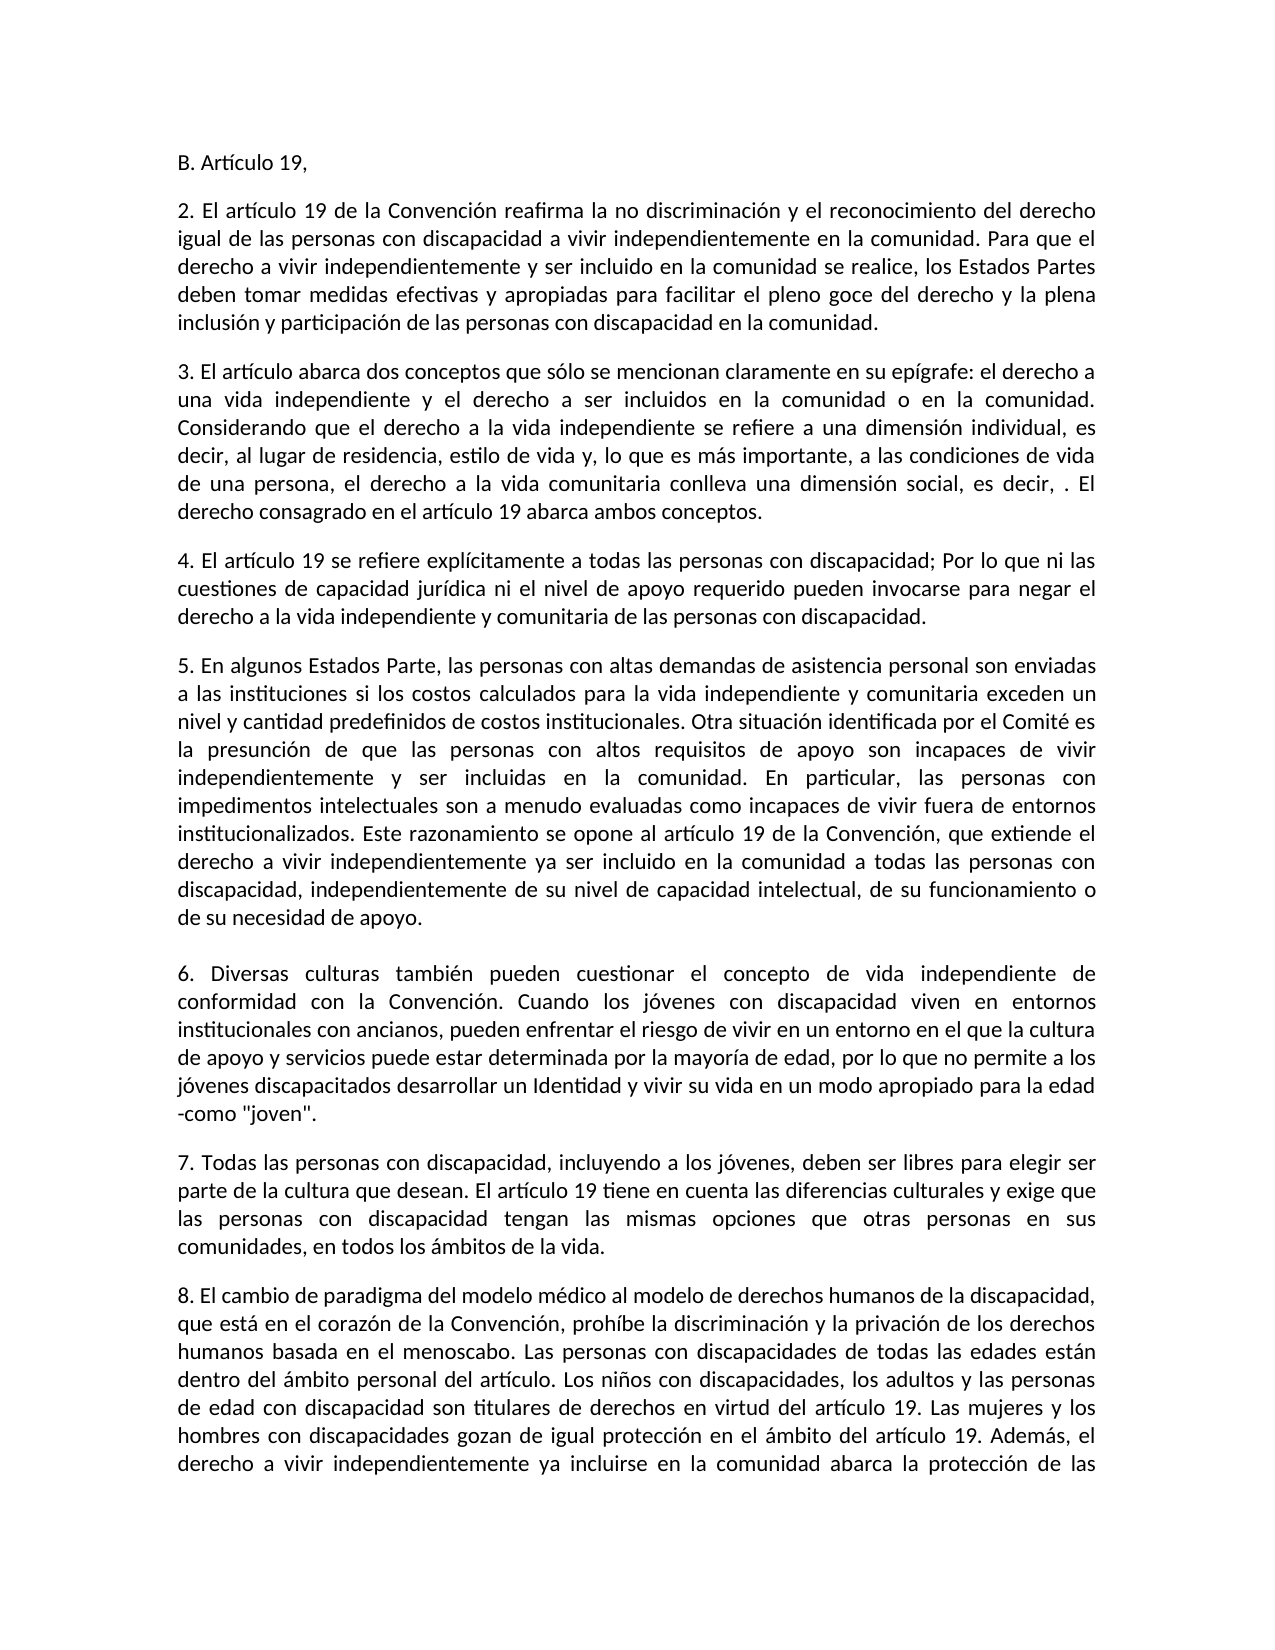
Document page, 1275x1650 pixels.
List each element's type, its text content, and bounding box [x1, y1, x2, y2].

text 2. El artículo 19 de la Convención reafirma la no discriminación y el reconocimiento del derecho igual de las personas con discapacidad a vivir independientemente en la comunidad. Para que el derecho a vivir independientemente y ser incluido en la comunidad se realice, los Estados Partes deben tomar medidas efectivas y apropiadas para facilitar el pleno goce del derecho y la plena inclusión y participación de las personas con discapacidad en la comunidad. [177, 196, 1098, 337]
text 3. El artículo abarca dos conceptos que sólo se mencionan claramente en su epígrafe: el derecho a una vida independiente y el derecho a ser incluidos en la comunidad o en la comunidad. Considerando que el derecho a la vida independiente se refiere a una dimensión individual, es decir, al lugar de residencia, estilo de vida y, lo que es más importante, a las condiciones de vida de una persona, el derecho a la vida comunitaria conlleva una dimensión social, es decir, . El derecho consagrado en el artículo 19 abarca ambos conceptos. [177, 357, 1098, 526]
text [177, 1281, 1098, 1477]
text 6. Diversas culturas también pueden cuestionar el concepto de vida independiente de conformidad con la Convención. Cuando los jóvenes con discapacidad viven en entornos institucionales con ancianos, pueden enfrentar el riesgo de vivir en un entorno en el que la cultura de apoyo y servicios puede estar determinada por la mayoría de edad, por lo que no permite a los jóvenes discapacitados desarrollar un Identidad y vivir su vida en un modo apropiado para la edad -como "joven". [177, 959, 1098, 1128]
text B. Artículo 19, [177, 148, 1098, 176]
text 5. En algunos Estados Parte, las personas con altas demandas de asistencia personal son enviadas a las instituciones si los costos calculados para la vida independiente y comunitaria exceden un nivel y cantidad predefinidos de costos institucionales. Otra situación identificada por el Comité es la presunción de que las personas con altos requisitos de apoyo son incapaces de vivir independientemente y ser incluidas en la comunidad. En particular, las personas con impedimentos intelectuales son a menudo evaluadas como incapaces de vivir fuera de entornos institucionalizados. Este razonamiento se opone al artículo 19 de la Convención, que extiende el derecho a vivir independientemente ya ser incluido en la comunidad a todas las personas con discapacidad, independientemente de su nivel de capacidad intelectual, de su funcionamiento o de su necesidad de apoyo. [177, 651, 1098, 931]
text 7. Todas las personas con discapacidad, incluyendo a los jóvenes, deben ser libres para elegir ser parte de la cultura que desean. El artículo 19 tiene en cuenta las diferencias culturales y exige que las personas con discapacidad tengan las mismas opciones que otras personas en sus comunidades, en todos los ámbitos de la vida. [177, 1148, 1098, 1261]
text 4. El artículo 19 se refiere explícitamente a todas las personas con discapacidad; Por lo que ni las cuestiones de capacidad jurídica ni el nivel de apoyo requerido pueden invocarse para negar el derecho a la vida independiente y comunitaria de las personas con discapacidad. [177, 546, 1098, 630]
